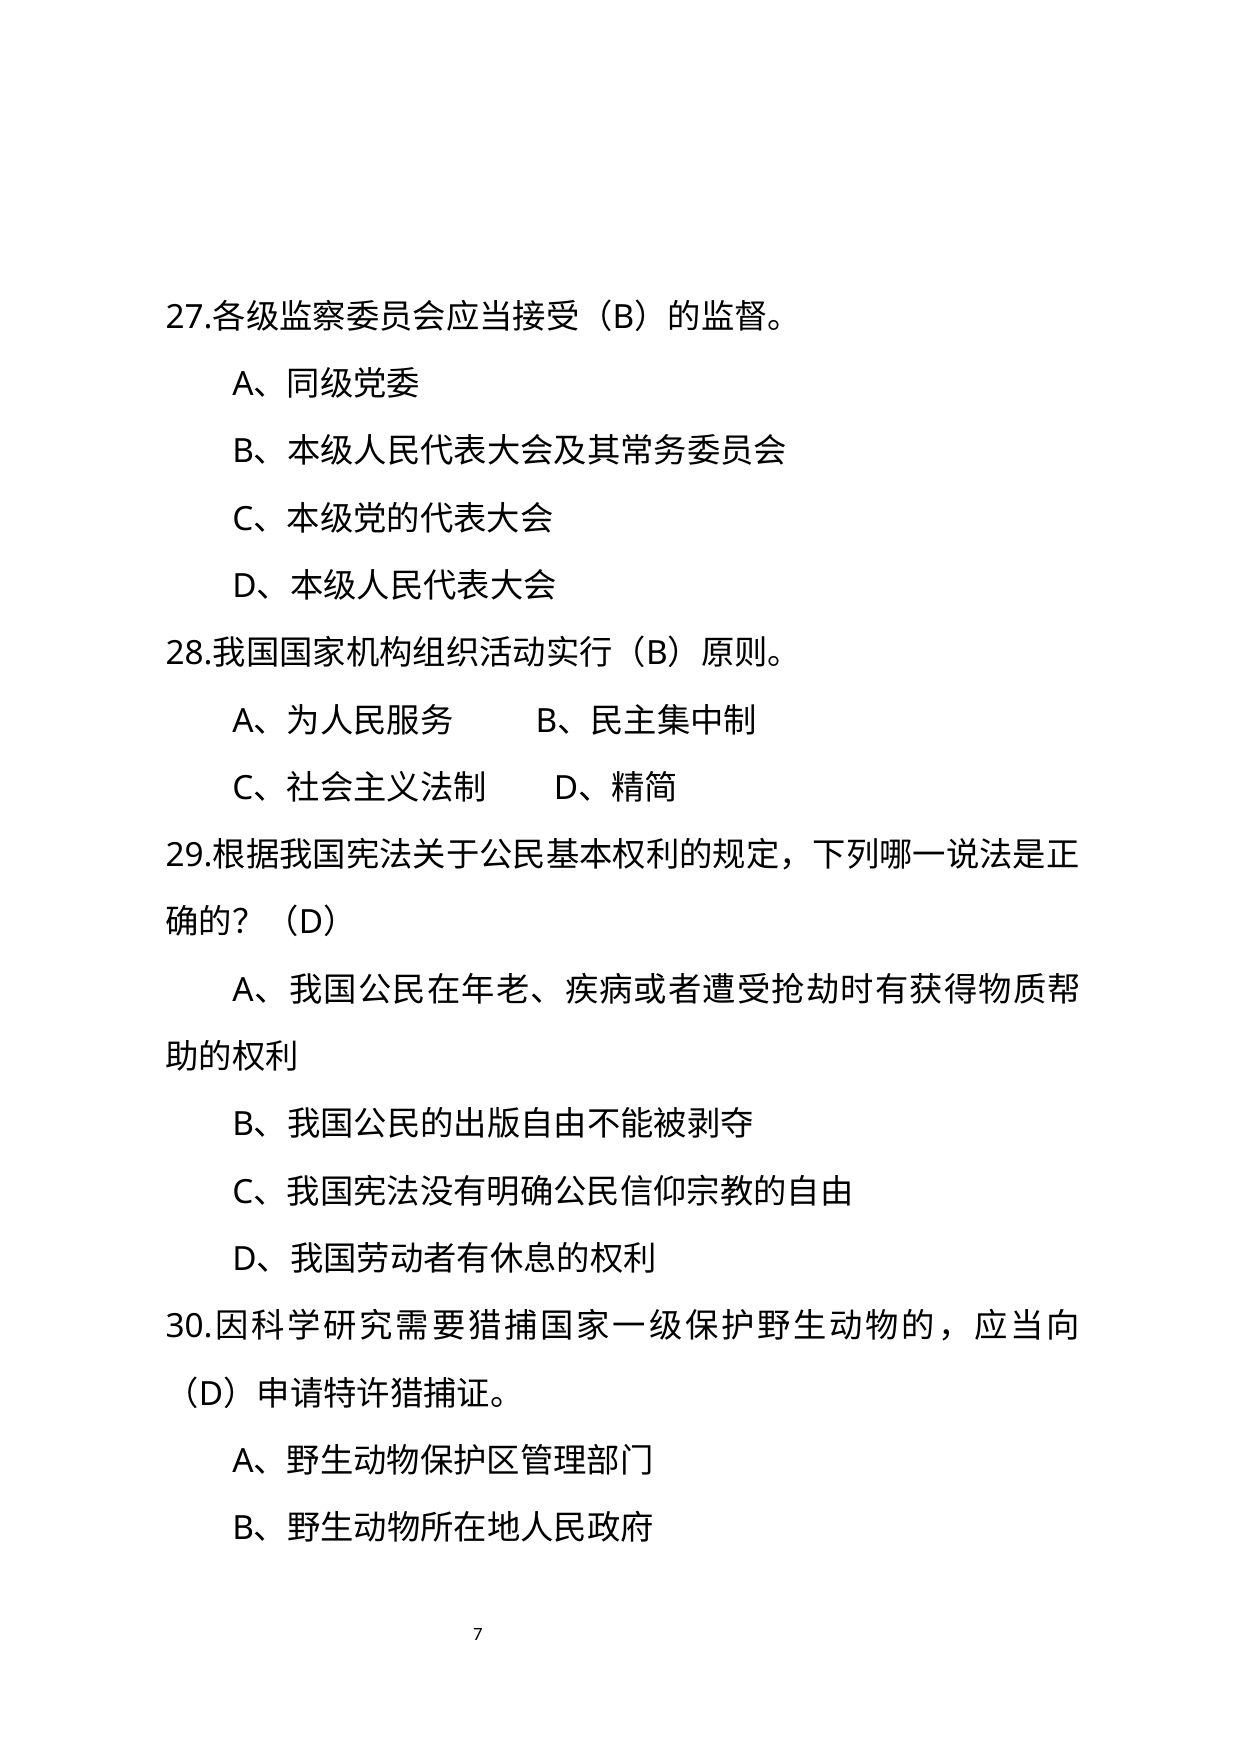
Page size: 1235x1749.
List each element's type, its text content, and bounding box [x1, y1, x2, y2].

list C、我国宪法没有明确公民信仰宗教的自由 [165, 1155, 1081, 1222]
list 28.我国国家机构组织活动实行（B）原则。 [165, 617, 1081, 684]
list B、野生动物所在地人民政府 [165, 1491, 1081, 1559]
list B、我国公民的出版自由不能被剥夺 [165, 1088, 1081, 1155]
list 29.根据我国宪法关于公民基本权利的规定，下列哪一说法是正确的？（D） [165, 818, 1081, 953]
list B、本级人民代表大会及其常务委员会 [165, 415, 1081, 482]
list A、同级党委 [165, 347, 1081, 415]
list 30.因科学研究需要猎捕国家一级保护野生动物的，应当向（D）申请特许猎捕证。 [165, 1289, 1081, 1424]
list A、我国公民在年老、疾病或者遭受抢劫时有获得物质帮助的权利 [165, 953, 1081, 1088]
text D、本级人民代表大会 [165, 549, 1081, 617]
list 27.各级监察委员会应当接受（B）的监督。 [165, 280, 1081, 347]
text D、我国劳动者有休息的权利 [165, 1222, 1081, 1289]
list C、社会主义法制 D、精简 [165, 751, 1081, 818]
list A、野生动物保护区管理部门 [165, 1424, 1081, 1491]
list C、本级党的代表大会 [165, 482, 1081, 549]
list A、为人民服务 B、民主集中制 [165, 684, 1081, 751]
